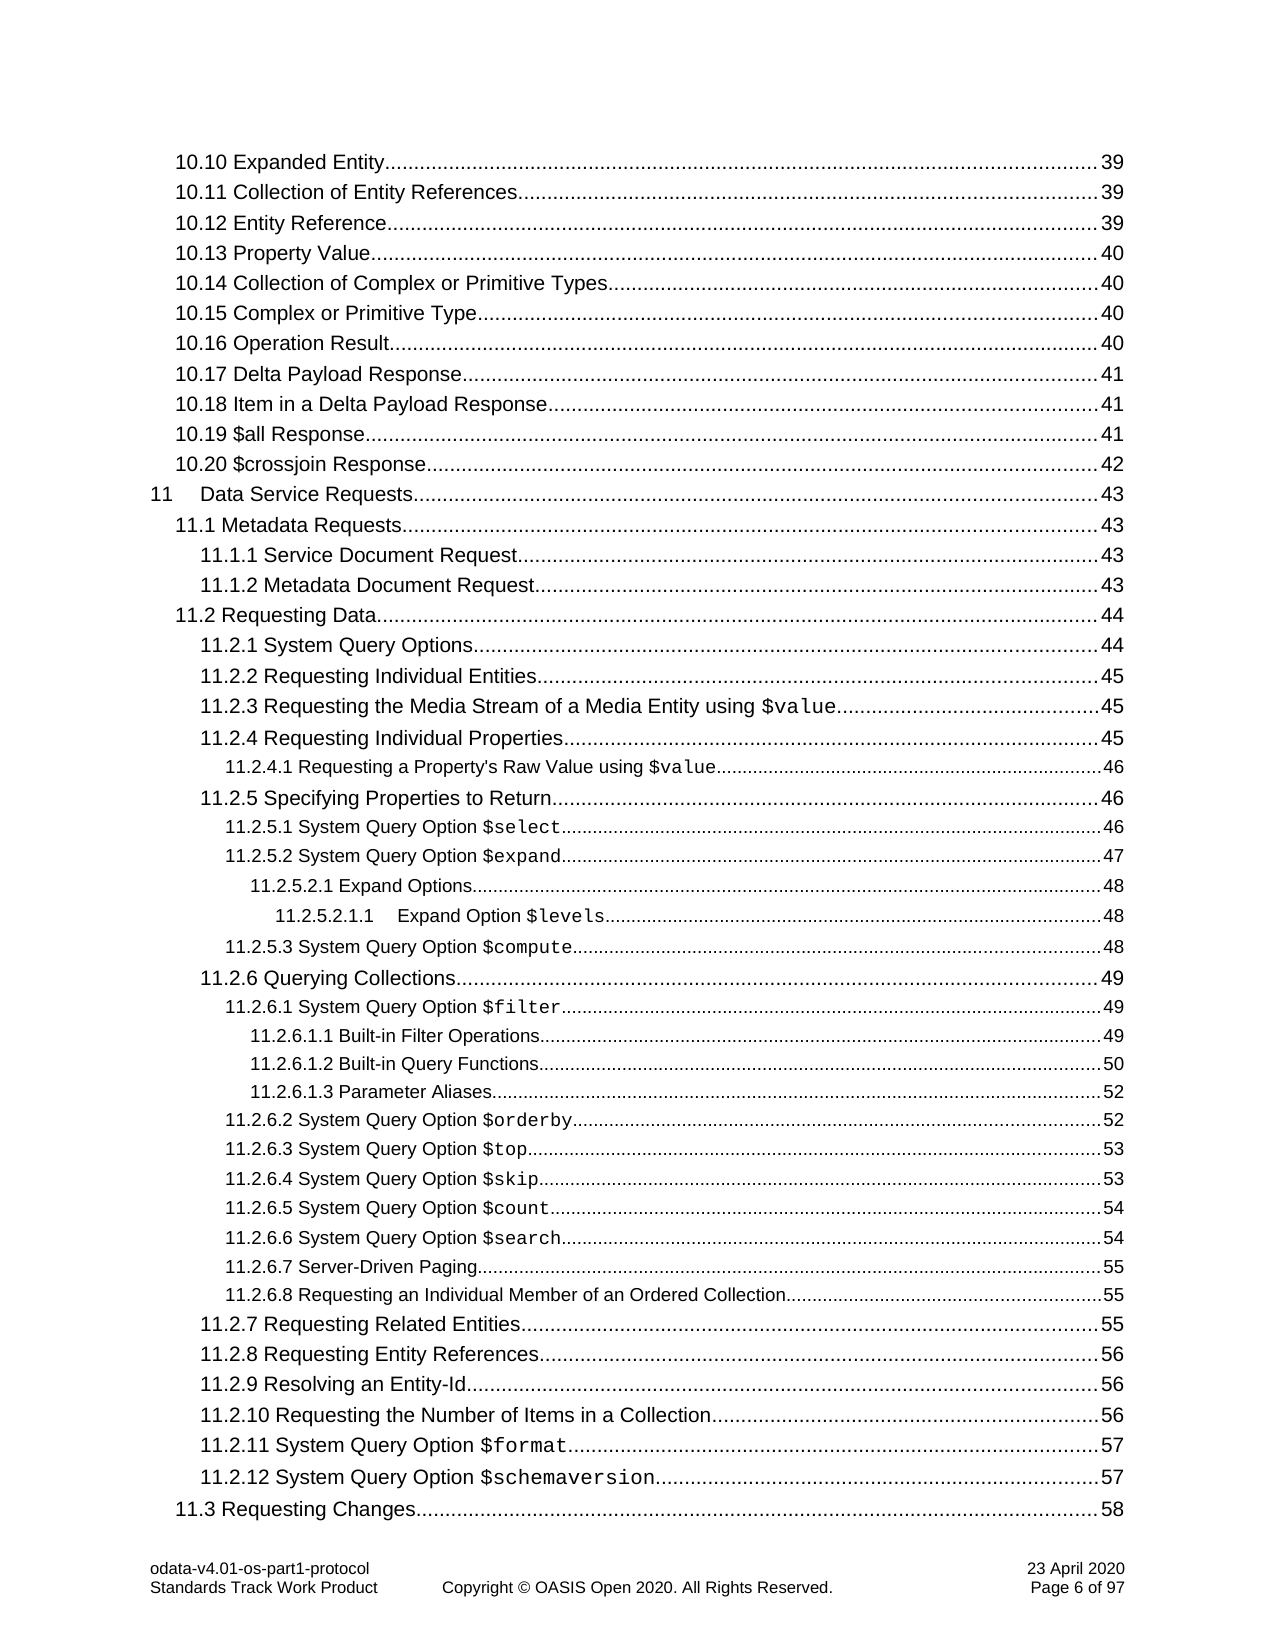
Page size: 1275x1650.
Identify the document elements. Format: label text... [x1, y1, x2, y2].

text 10.19 $all Response 41 [175, 422, 1125, 446]
text 11.3 Requesting Changes 58 [175, 1497, 1125, 1521]
text 10.12 Entity Reference 39 [175, 210, 1125, 234]
text 11.1.1 Service Document Request 43 [200, 543, 1125, 567]
text 11.2.12 System Query Option $schemaversion 57 [200, 1465, 1125, 1491]
text 11.2.4 Requesting Individual Properties 45 [200, 726, 1125, 750]
text 11.2.6.4 System Query Option $skip 53 [225, 1168, 1125, 1191]
text 11.2.6.3 System Query Option $top 53 [225, 1138, 1125, 1161]
text 10.10 Expanded Entity 39 [175, 150, 1125, 174]
text 11.2.6.1.2 Built-in Query Functions 50 [250, 1053, 1125, 1075]
text 10.17 Delta Payload Response 41 [175, 361, 1125, 385]
text 11.2.8 Requesting Entity References 56 [200, 1342, 1125, 1366]
text 11.2.4.1 Requesting a Property's Raw Value using $value 46 [225, 756, 1125, 779]
text 11.2.2 Requesting Individual Entities 45 [200, 663, 1125, 687]
text 11.2.6.1.3 Parameter Aliases 52 [250, 1081, 1125, 1102]
text 11.2.7 Requesting Related Entities 55 [200, 1312, 1125, 1336]
text 11.2.5.2.1 Expand Options 48 [250, 875, 1125, 896]
text 11.2.6.6 System Query Option $search 54 [225, 1227, 1125, 1250]
text 11.2.5.2 System Query Option $expand 47 [225, 845, 1125, 868]
text 11.2.5.2.1.1 Expand Option $levels 48 [275, 904, 1125, 928]
text 11.2.5.3 System Query Option $compute 48 [225, 936, 1125, 959]
text 11.2.6.8 Requesting an Individual Member of an Ordered Collection 55 [225, 1284, 1125, 1306]
text 11.2.6.1 System Query Option $filter 49 [225, 996, 1125, 1019]
text 11.1.2 Metadata Document Request 43 [200, 573, 1125, 597]
text 11.2.6 Querying Collections 49 [200, 966, 1125, 989]
text 11.2.5.1 System Query Option $select 46 [225, 816, 1125, 839]
text 10.14 Collection of Complex or Primitive Types 40 [175, 271, 1125, 295]
text 11 Data Service Requests 43 [150, 482, 1125, 506]
text 10.15 Complex or Primitive Type 40 [175, 301, 1125, 325]
text 11.2.6.2 System Query Option $orderby 52 [225, 1109, 1125, 1132]
text 11.2.6.1.1 Built-in Filter Operations 49 [250, 1025, 1125, 1047]
text 11.2.9 Resolving an Entity-Id 56 [200, 1372, 1125, 1396]
text 11.2.6.5 System Query Option $count 54 [225, 1197, 1125, 1220]
text 11.2.1 System Query Options 44 [200, 633, 1125, 657]
text 10.11 Collection of Entity References 39 [175, 180, 1125, 204]
text 10.20 $crossjoin Response 42 [175, 452, 1125, 476]
text 11.2.3 Requesting the Media Stream of a Media Entity using $value 45 [200, 694, 1125, 719]
text 11.1 Metadata Requests 43 [175, 512, 1125, 536]
text 10.16 Operation Result 40 [175, 331, 1125, 355]
text 10.13 Property Value 40 [175, 241, 1125, 264]
text 11.2.10 Requesting the Number of Items in a Collection 56 [200, 1402, 1125, 1426]
text 11.2 Requesting Data 44 [175, 603, 1125, 627]
text 11.2.11 System Query Option $format 57 [200, 1433, 1125, 1458]
text 11.2.6.7 Server-Driven Paging 55 [225, 1256, 1125, 1278]
text 10.18 Item in a Delta Payload Response 41 [175, 392, 1125, 416]
text 11.2.5 Specifying Properties to Return 46 [200, 786, 1125, 809]
